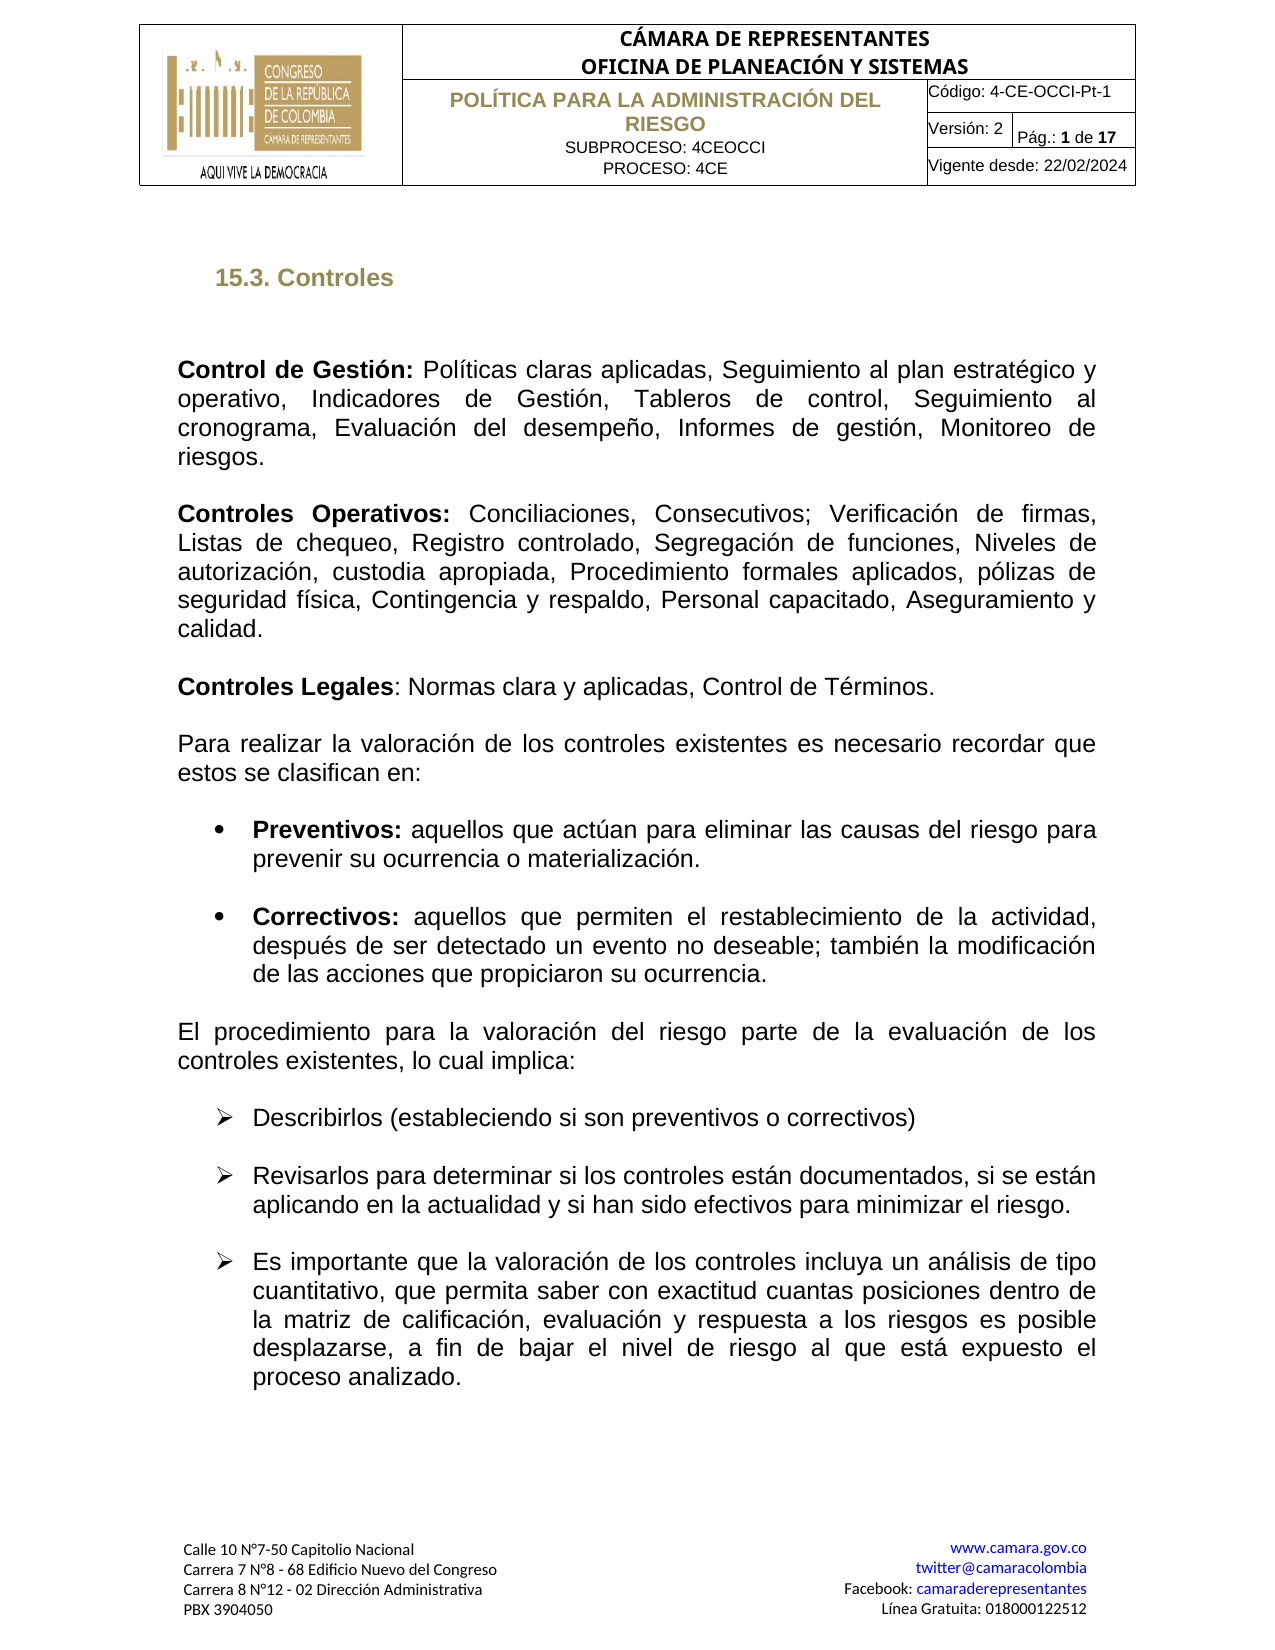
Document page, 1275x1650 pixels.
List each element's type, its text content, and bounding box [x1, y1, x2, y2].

list Correctivos: aquellos que permiten el restablecimiento de la actividad, después de ser detectado un evento no deseable; también la modificación de las acciones que propiciaron su ocurrencia. [215, 902, 1098, 988]
text Para realizar la valoración de los controles existentes es necesario recordar que estos se clasifican en: [177, 729, 1098, 787]
list Preventivos: aquellos que actúan para eliminar las causas del riesgo para prevenir su ocurrencia o materialización. [215, 815, 1098, 873]
list Describirlos (estableciendo si son preventivos o correctivos) [215, 1103, 1098, 1132]
picture [162, 49, 366, 179]
text Control de Gestión: Políticas claras aplicadas, Seguimiento al plan estratégico y operativo, Indicadores de Gestión, Tableros de control, Seguimiento al cronograma, Evaluación del desempeño, Informes de gestión, Monitoreo de riesgos. [177, 355, 1098, 470]
text El procedimiento para la valoración del riesgo parte de la evaluación de los controles existentes, lo cual implica: [177, 1017, 1098, 1074]
list 15.3. Controles [215, 263, 1098, 292]
text Controles Legales: Normas clara y aplicadas, Control de Términos. [177, 672, 1098, 700]
list Revisarlos para determinar si los controles están documentados, si se están aplicando en la actualidad y si han sido efectivos para minimizar el riesgo. [215, 1161, 1098, 1218]
text Controles Operativos: Conciliaciones, Consecutivos; Verificación de firmas, Listas de chequeo, Registro controlado, Segregación de funciones, Niveles de autorización, custodia apropiada, Procedimiento formales aplicados, pólizas de seguridad física, Contingencia y respaldo, Personal capacitado, Aseguramiento y calidad. [177, 499, 1098, 643]
list Es importante que la valoración de los controles incluya un análisis de tipo cuantitativo, que permita saber con exactitud cuantas posiciones dentro de la matriz de calificación, evaluación y respuesta a los riesgos es posible desplazarse, a fin de bajar el nivel de riesgo al que está expuesto el proceso analizado. [215, 1247, 1098, 1391]
